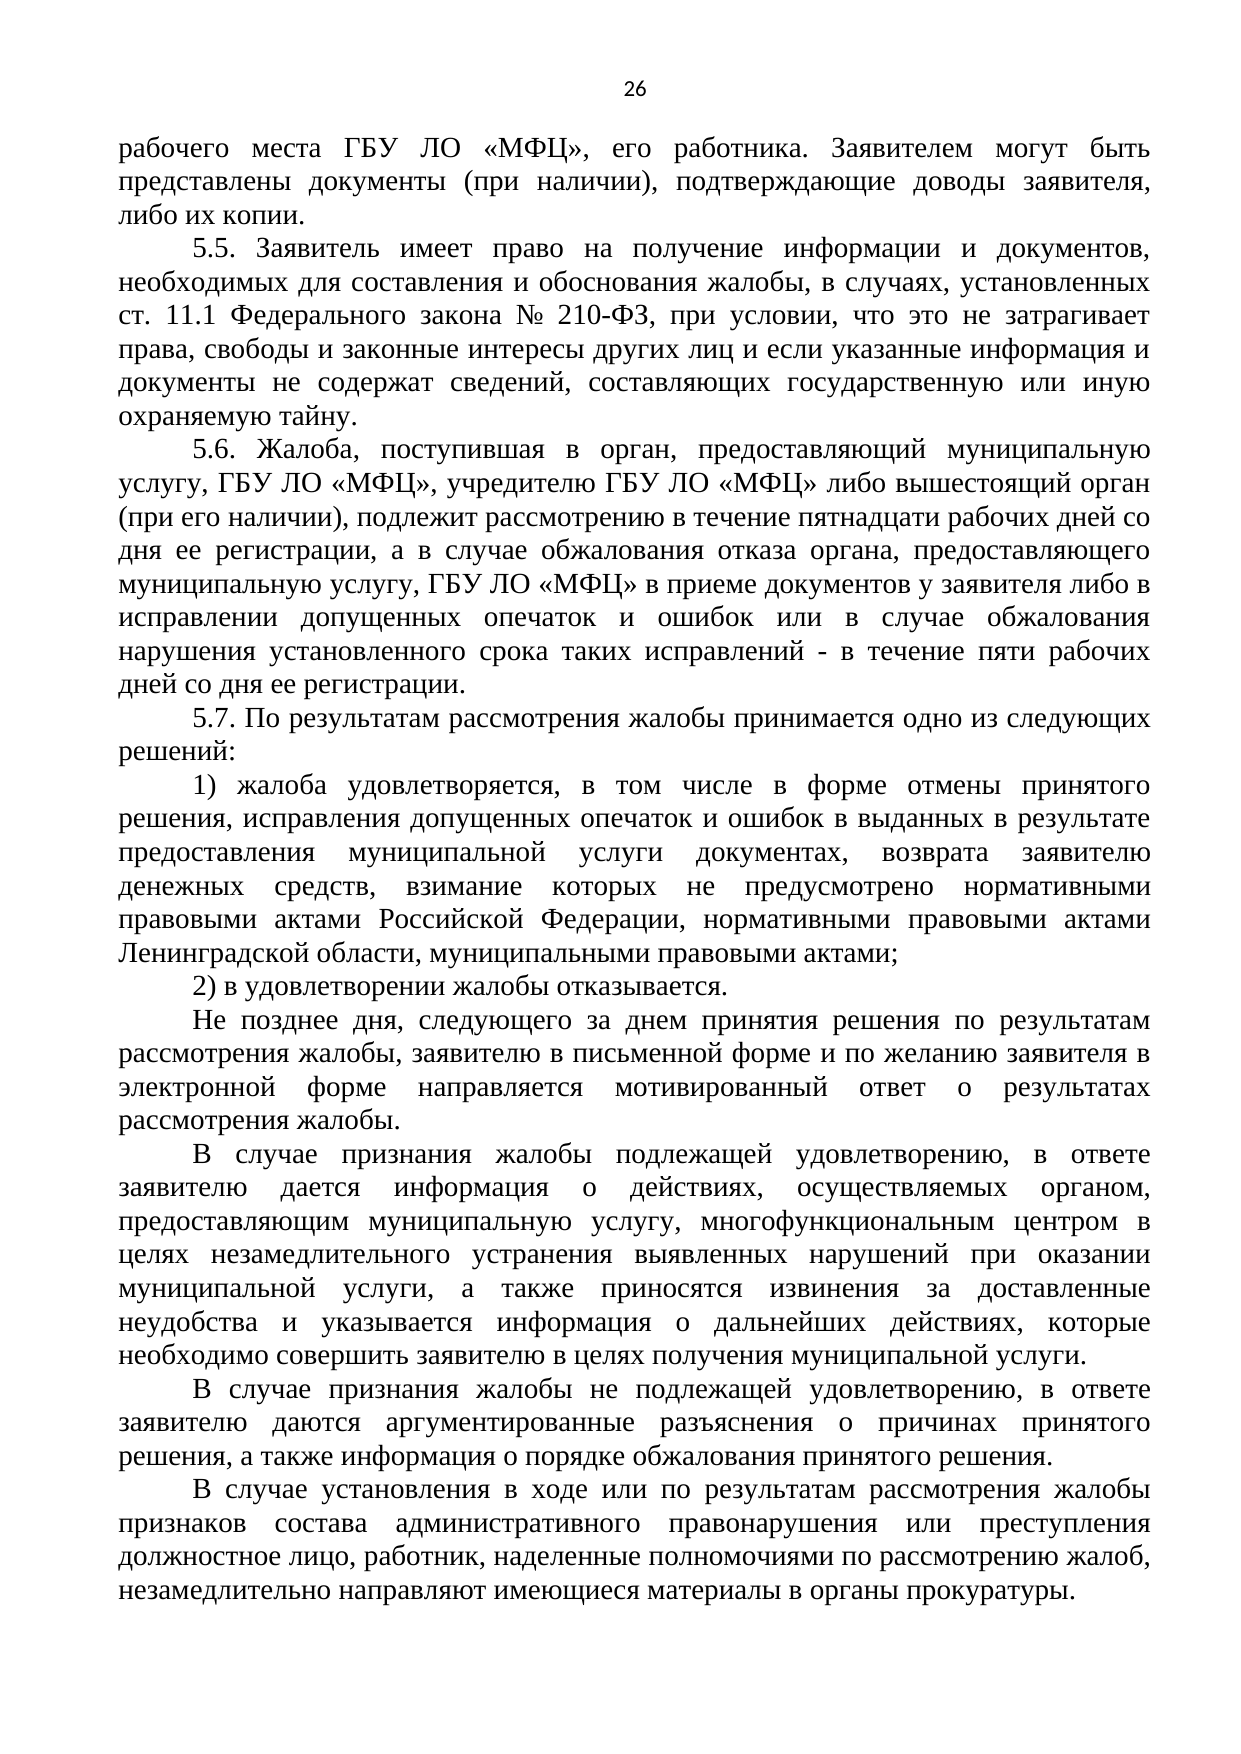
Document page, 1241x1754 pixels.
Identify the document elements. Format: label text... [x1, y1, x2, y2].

text В случае признания жалобы подлежащей удовлетворению, в ответе заявителю дается информация о действиях, осуществляемых органом, предоставляющим муниципальную услугу, многофункциональным центром в целях незамедлительного устранения выявленных нарушений при оказании муниципальной услуги, а также приносятся извинения за доставленные неудобства и указывается информация о дальнейших действиях, которые необходимо совершить заявителю в целях получения муниципальной услуги. [118, 1136, 1152, 1371]
text 5.5. Заявитель имеет право на получение информации и документов, необходимых для составления и обоснования жалобы, в случаях, установленных ст. 11.1 Федерального закона № 210-ФЗ, при условии, что это не затрагивает права, свободы и законные интересы других лиц и если указанные информация и документы не содержат сведений, составляющих государственную или иную охраняемую тайну. [118, 230, 1152, 432]
text В случае установления в ходе или по результатам рассмотрения жалобы признаков состава административного правонарушения или преступления должностное лицо, работник, наделенные полномочиями по рассмотрению жалоб, незамедлительно направляют имеющиеся материалы в органы прокуратуры. [118, 1471, 1152, 1606]
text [118, 130, 1152, 230]
text 2) в удовлетворении жалобы отказывается. [118, 968, 1152, 1002]
text 5.6. Жалоба, поступившая в орган, предоставляющий муниципальную услугу, ГБУ ЛО «МФЦ», учредителю ГБУ ЛО «МФЦ» либо вышестоящий орган (при его наличии), подлежит рассмотрению в течение пятнадцати рабочих дней со дня ее регистрации, а в случае обжалования отказа органа, предоставляющего муниципальную услугу, ГБУ ЛО «МФЦ» в приеме документов у заявителя либо в исправлении допущенных опечаток и ошибок или в случае обжалования нарушения установленного срока таких исправлений - в течение пяти рабочих дней со дня ее регистрации. [118, 432, 1152, 700]
text Не позднее дня, следующего за днем принятия решения по результатам рассмотрения жалобы, заявителю в письменной форме и по желанию заявителя в электронной форме направляется мотивированный ответ о результатах рассмотрения жалобы. [118, 1002, 1152, 1136]
text В случае признания жалобы не подлежащей удовлетворению, в ответе заявителю даются аргументированные разъяснения о причинах принятого решения, а также информация о порядке обжалования принятого решения. [118, 1371, 1152, 1471]
text 1) жалоба удовлетворяется, в том числе в форме отмены принятого решения, исправления допущенных опечаток и ошибок в выданных в результате предоставления муниципальной услуги документах, возврата заявителю денежных средств, взимание которых не предусмотрено нормативными правовыми актами Российской Федерации, нормативными правовыми актами Ленинградской области, муниципальными правовыми актами; [118, 767, 1152, 968]
text 5.7. По результатам рассмотрения жалобы принимается одно из следующих решений: [118, 700, 1152, 767]
